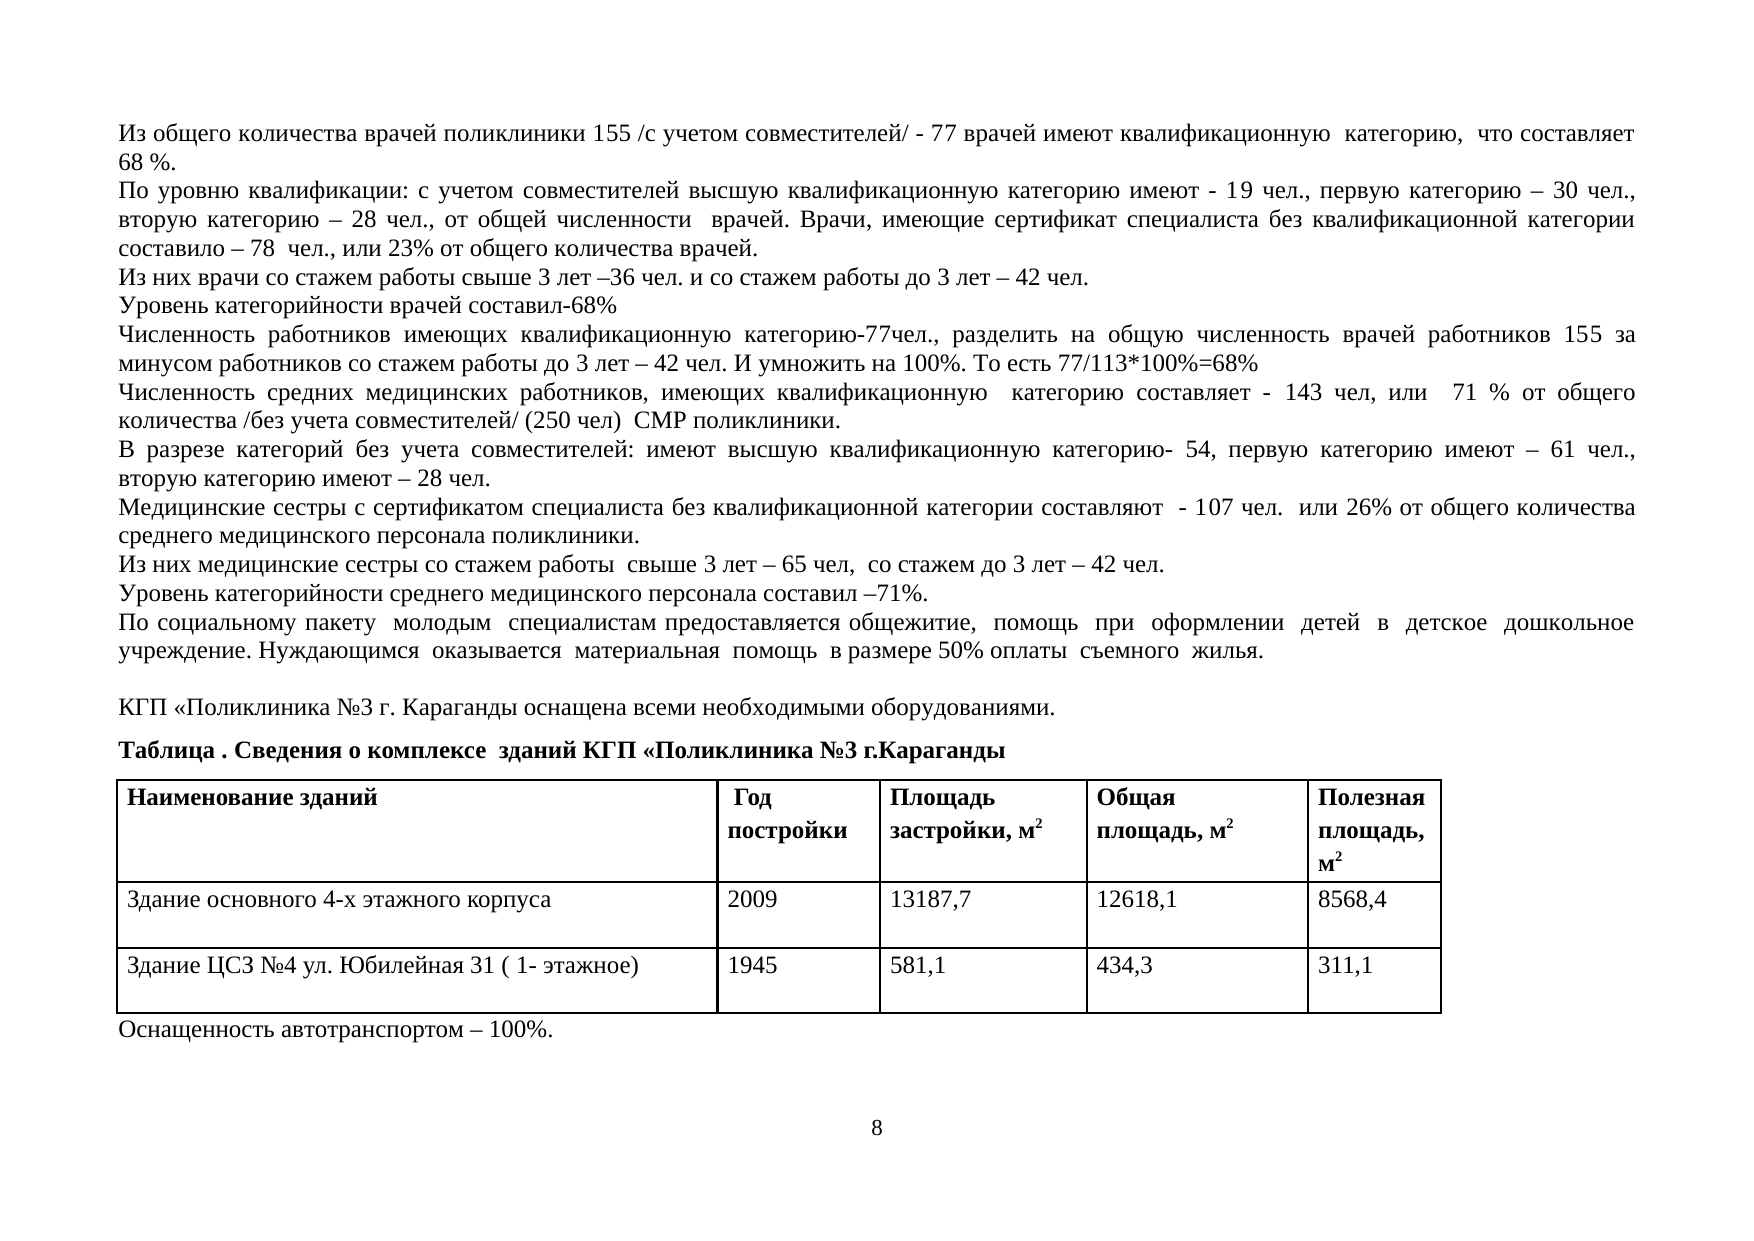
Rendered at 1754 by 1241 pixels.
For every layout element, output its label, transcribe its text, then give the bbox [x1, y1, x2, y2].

text Уровень категорийности врачей составил-68% [118, 291, 1636, 319]
table_cell 434,3 [1088, 949, 1307, 1012]
text Оснащенность автотранспортом – 100%. [118, 1014, 1636, 1043]
text Таблица . Сведения о комплексе зданий КГП «Поликлиника №3 г.Караганды [118, 736, 1636, 764]
table_cell 13187,7 [881, 883, 1086, 947]
table_cell Здание ЦСЗ №4 ул. Юбилейная 31 ( 1- этажное) [118, 949, 716, 1012]
text Из них медицинские сестры со стажем работы свыше 3 лет – 65 чел, со стажем до 3 лет – 42 чел. [118, 549, 1636, 578]
text Уровень категорийности среднего медицинского персонала составил –71%. [118, 578, 1636, 607]
table_header Площадь застройки, м2 [881, 781, 1086, 881]
text КГП «Поликлиника №3 г. Караганды оснащена всеми необходимыми оборудованиями. [118, 692, 1636, 721]
text Численность средних медицинских работников, имеющих квалификационную категорию составляет - 143 чел, или 71 % от общего количества /без учета совместителей/ (250 чел) СМР поликлиники. [118, 377, 1636, 434]
text Медицинские сестры с сертификатом специалиста без квалификационной категории составляют - 107 чел. или 26% от общего количества среднего медицинского персонала поликлиники. [118, 492, 1636, 549]
text По социальному пакету молодым специалистам предоставляется общежитие, помощь при оформлении детей в детское дошкольное учреждение. Нуждающимся оказывается материальная помощь в размере 50% оплаты съемного жилья. [118, 607, 1636, 664]
table_cell 1945 [719, 949, 879, 1012]
table_header Год постройки [719, 781, 879, 881]
table_cell 311,1 [1309, 949, 1440, 1012]
text Из общего количества врачей поликлиники 155 /с учетом совместителей/ - 77 врачей имеют квалификационную категорию, что составляет 68 %. [118, 118, 1636, 176]
text По уровню квалификации: с учетом совместителей высшую квалификационную категорию имеют - 19 чел., первую категорию – 30 чел., вторую категорию – 28 чел., от общей численности врачей. Врачи, имеющие сертификат специалиста без квалификационной категории составило – 78 чел., или 23% от общего количества врачей. [118, 176, 1636, 262]
table_cell 12618,1 [1088, 883, 1307, 947]
text Численность работников имеющих квалификационную категорию-77чел., разделить на общую численность врачей работников 155 за минусом работников со стажем работы до 3 лет – 42 чел. И умножить на 100%. То есть 77/113*100%=68% [118, 319, 1636, 377]
text Из них врачи со стажем работы свыше 3 лет –36 чел. и со стажем работы до 3 лет – 42 чел. [118, 262, 1636, 291]
table_cell Здание основного 4-х этажного корпуса [118, 883, 716, 947]
table_cell 2009 [719, 883, 879, 947]
table_cell 8568,4 [1309, 883, 1440, 947]
table_header Общая площадь, м2 [1088, 781, 1307, 881]
table_cell 581,1 [881, 949, 1086, 1012]
text В разрезе категорий без учета совместителей: имеют высшую квалификационную категорию- 54, первую категорию имеют – 61 чел., вторую категорию имеют – 28 чел. [118, 434, 1636, 492]
table_header Полезная площадь, м2 [1309, 781, 1440, 881]
table_header Наименование зданий [118, 781, 716, 881]
